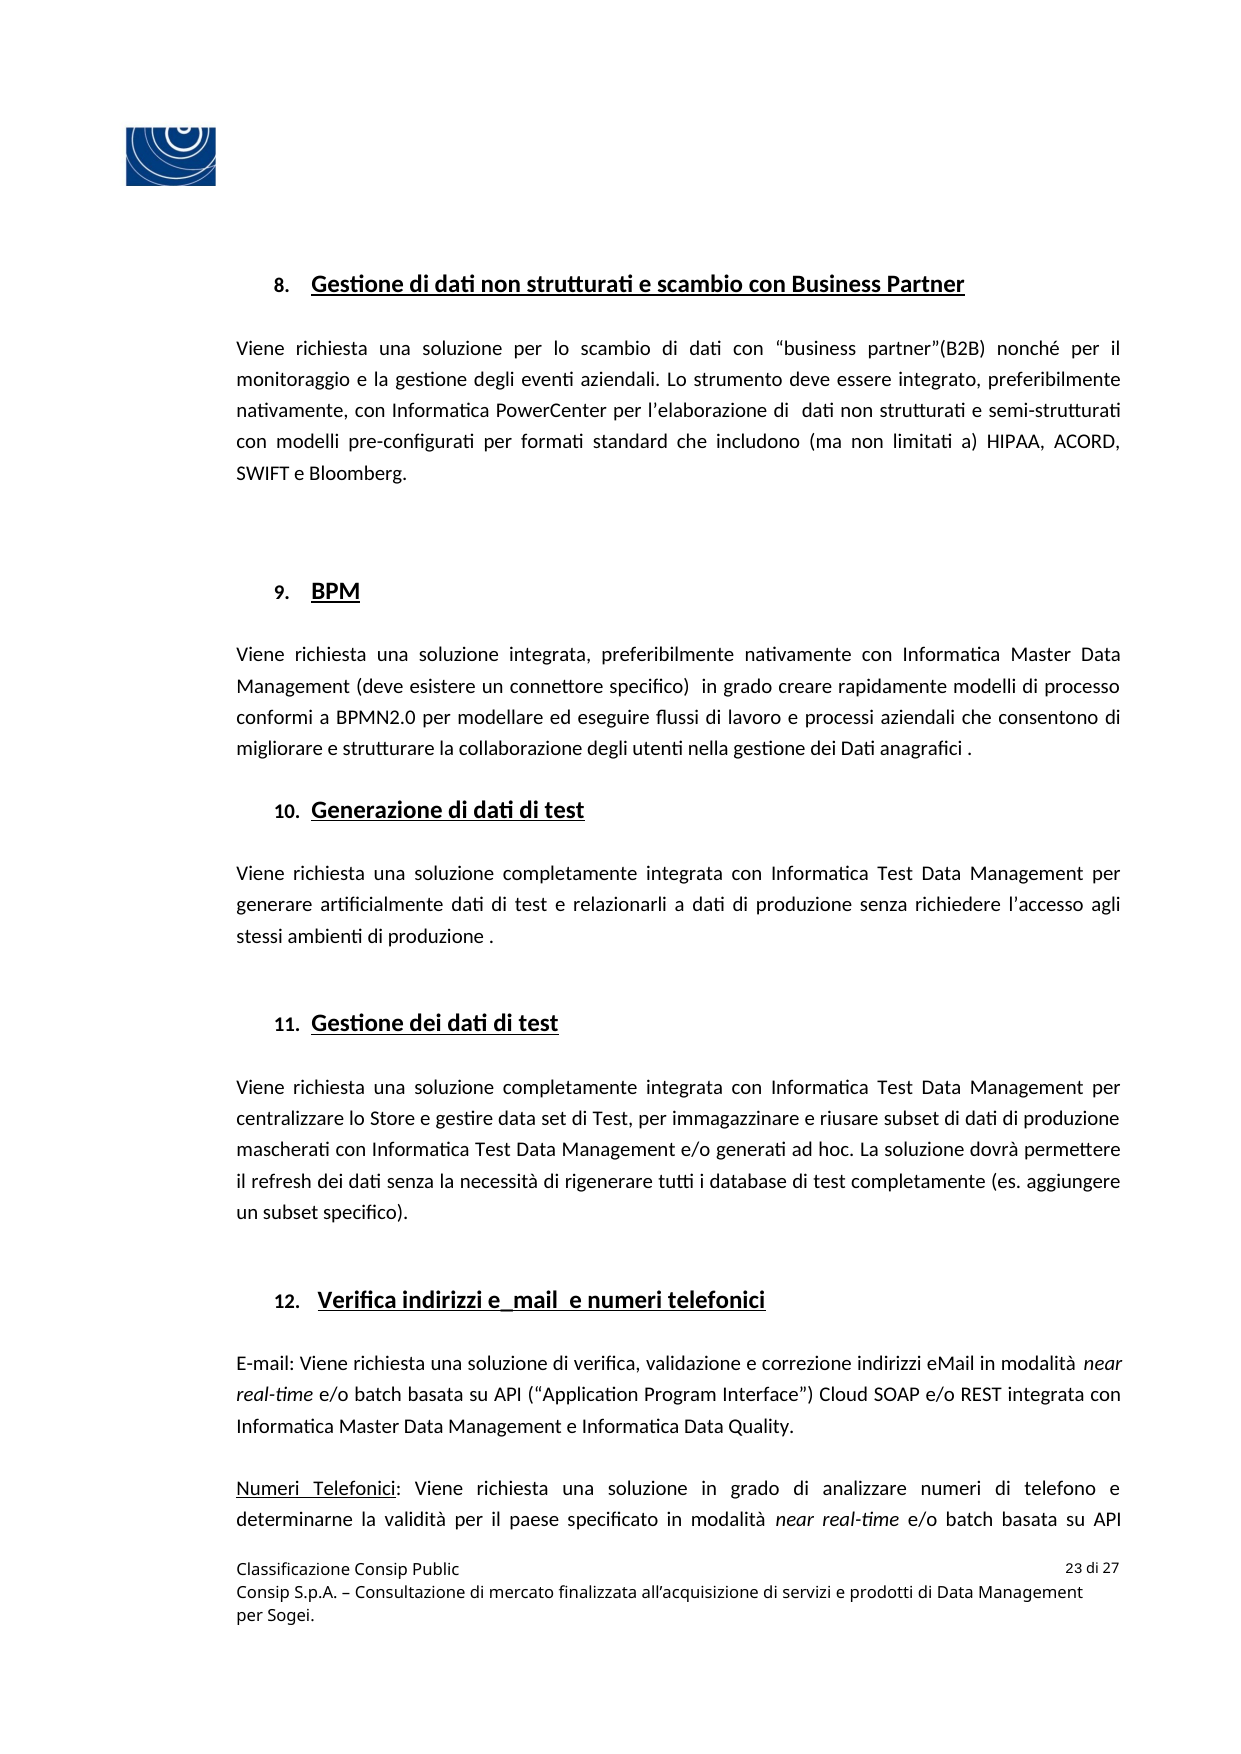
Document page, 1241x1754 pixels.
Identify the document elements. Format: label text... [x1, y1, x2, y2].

text E-mail: Viene richiesta una soluzione di verifica, validazione e correzione indirizzi eMail in modalità near real-time e/o batch basata su API (“Application Program Interface”) Cloud SOAP e/o REST integrata con Informatica Master Data Management e Informatica Data Quality. [236, 1346, 1122, 1439]
text Viene richiesta una soluzione completamente integrata con Informatica Test Data Management per generare artificialmente dati di test e relazionarli a dati di produzione senza richiedere l’accesso agli stessi ambienti di produzione . [236, 856, 1122, 949]
list Verifica indirizzi e_mail e numeri telefonici [274, 1283, 1122, 1314]
picture [0, 0, 216, 184]
list BPM [274, 574, 1122, 606]
list Gestione dei dati di test [274, 1007, 1122, 1038]
text Viene richiesta una soluzione per lo scambio di dati con “business partner”(B2B) nonché per il monitoraggio e la gestione degli eventi aziendali. Lo strumento deve essere integrato, preferibilmente nativamente, con Informatica PowerCenter per l’elaborazione di dati non strutturati e semi-strutturati con modelli pre-configurati per formati standard che includono (ma non limitati a) HIPAA, ACORD, SWIFT e Bloomberg. [236, 330, 1122, 486]
list Gestione di dati non strutturati e scambio con Business Partner [274, 267, 1122, 299]
text Viene richiesta una soluzione completamente integrata con Informatica Test Data Management per centralizzare lo Store e gestire data set di Test, per immagazzinare e riusare subset di dati di produzione mascherati con Informatica Test Data Management e/o generati ad hoc. La soluzione dovrà permettere il refresh dei dati senza la necessità di rigenerare tutti i database di test completamente (es. aggiungere un subset specifico). [236, 1069, 1122, 1226]
text Viene richiesta una soluzione integrata, preferibilmente nativamente con Informatica Master Data Management (deve esistere un connettore specifico) in grado creare rapidamente modelli di processo conformi a BPMN2.0 per modellare ed eseguire flussi di lavoro e processi aziendali che consentono di migliorare e strutturare la collaborazione degli utenti nella gestione dei Dati anagrafici . [236, 637, 1122, 762]
list Generazione di dati di test [274, 793, 1122, 824]
